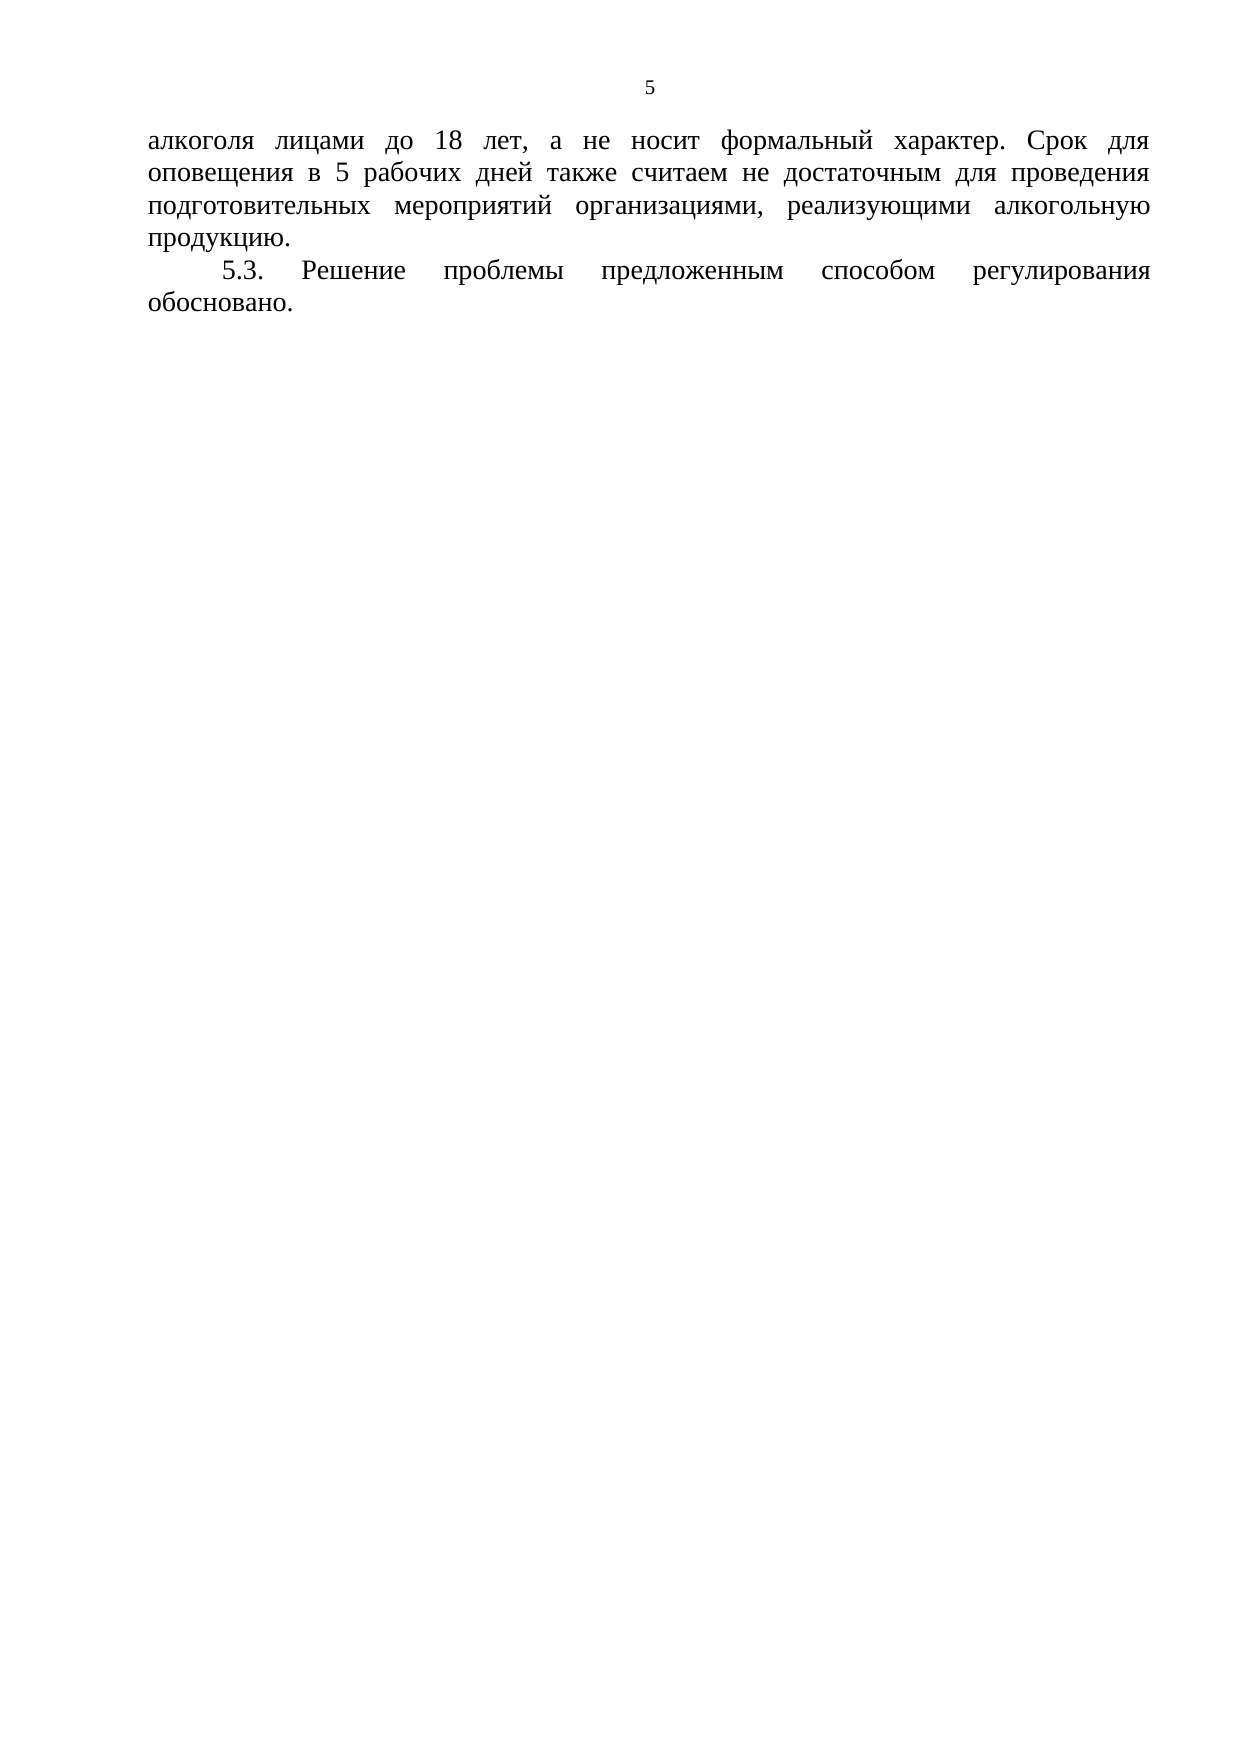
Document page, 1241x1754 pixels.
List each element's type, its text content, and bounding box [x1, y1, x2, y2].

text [148, 123, 1152, 253]
text 5.3. Решение проблемы предложенным способом регулирования обосновано. [148, 253, 1152, 317]
